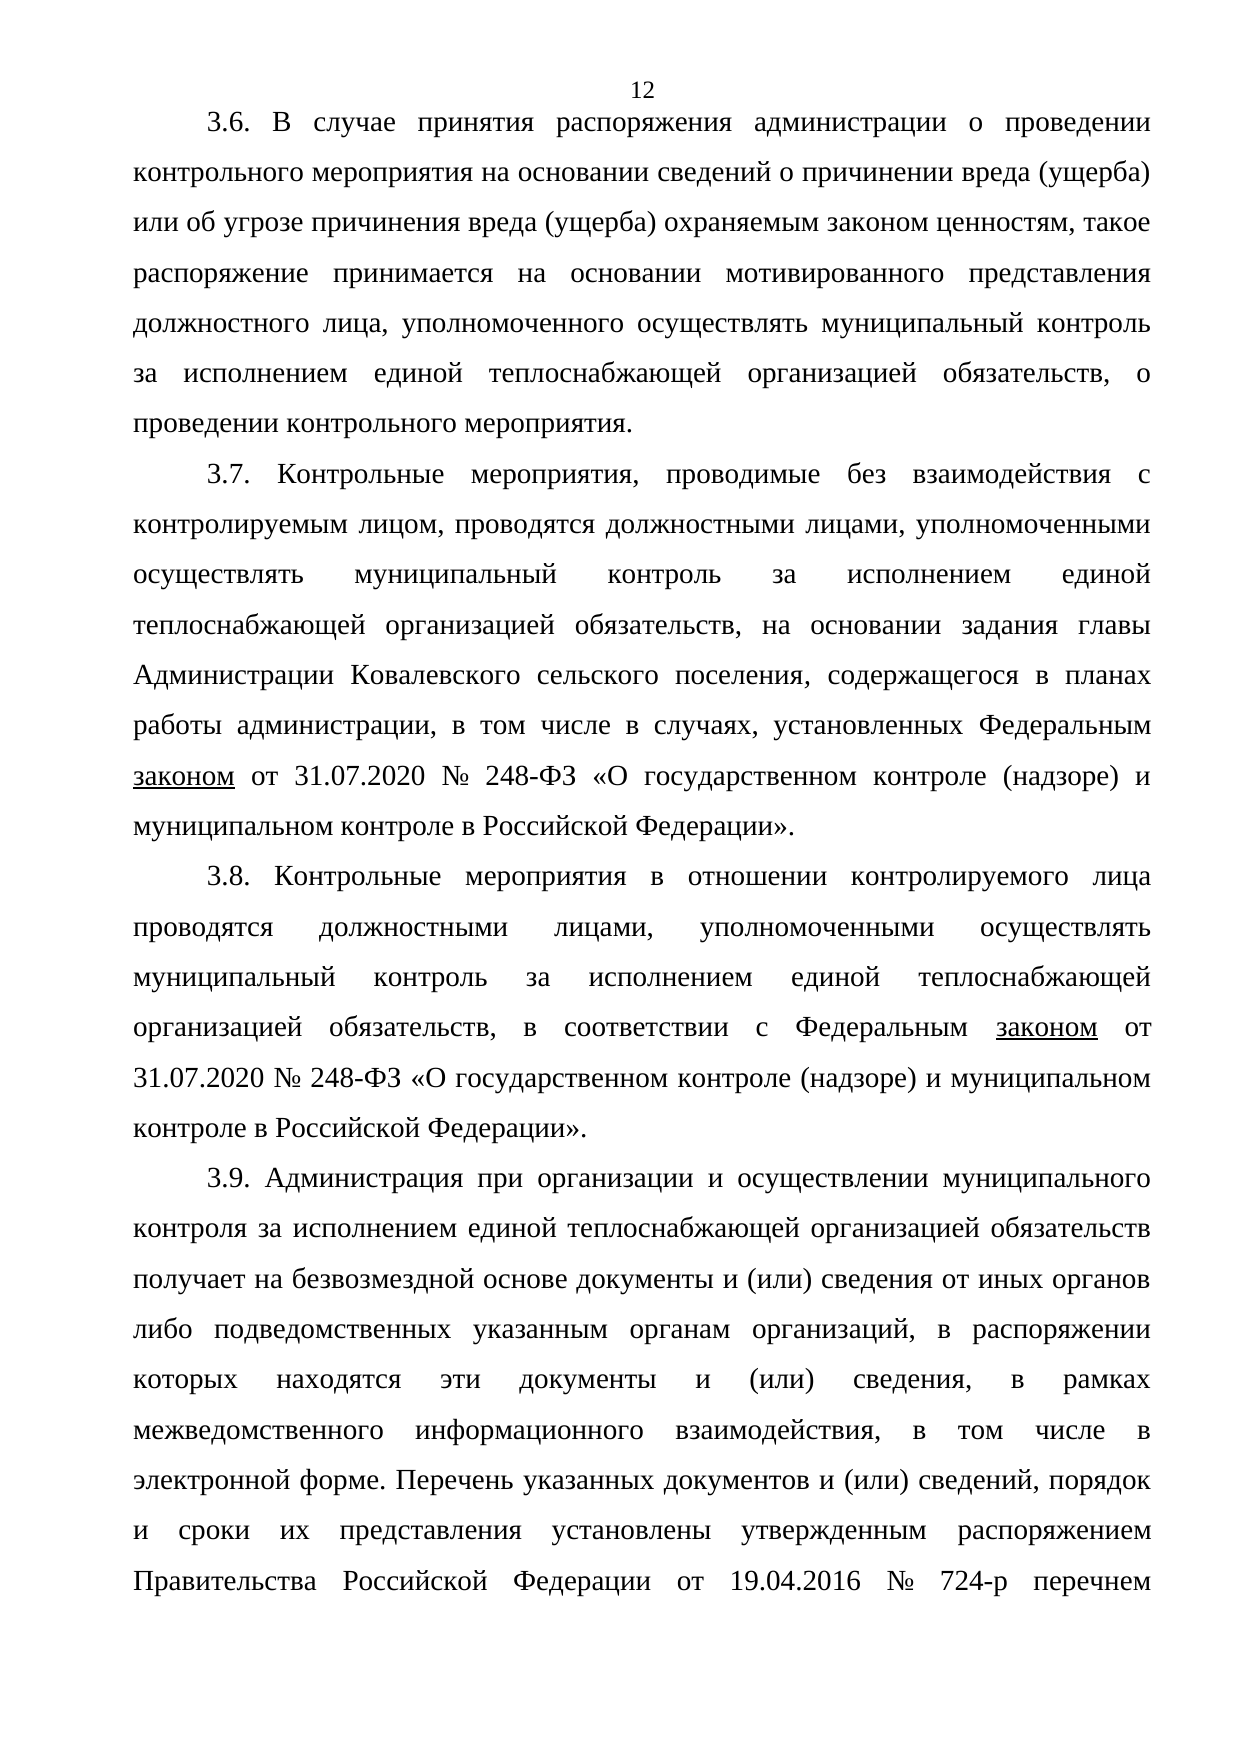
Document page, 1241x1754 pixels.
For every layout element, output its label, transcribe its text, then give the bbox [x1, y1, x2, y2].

text 3.7. Контрольные мероприятия, проводимые без взаимодействия с контролируемым лицом, проводятся должностными лицами, уполномоченными осуществлять муниципальный контроль за исполнением единой теплоснабжающей организацией обязательств, на основании задания главы Администрации Ковалевского сельского поселения, содержащегося в планах работы администрации, в том числе в случаях, установленных Федеральным законом от 31.07.2020 № 248-ФЗ «О государственном контроле (надзоре) и муниципальном контроле в Российской Федерации». [133, 456, 1152, 842]
text 3.6. В случае принятия распоряжения администрации о проведении контрольного мероприятия на основании сведений о причинении вреда (ущерба) или об угрозе причинения вреда (ущерба) охраняемым законом ценностям, такое распоряжение принимается на основании мотивированного представления должностного лица, уполномоченного осуществлять муниципальный контроль за исполнением единой теплоснабжающей организацией обязательств, о проведении контрольного мероприятия. [133, 104, 1152, 439]
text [133, 1160, 1152, 1563]
text 3.8. Контрольные мероприятия в отношении контролируемого лица проводятся должностными лицами, уполномоченными осуществлять муниципальный контроль за исполнением единой теплоснабжающей организацией обязательств, в соответствии с Федеральным законом от 31.07.2020 № 248-ФЗ «О государственном контроле (надзоре) и муниципальном контроле в Российской Федерации». [133, 858, 1152, 1143]
